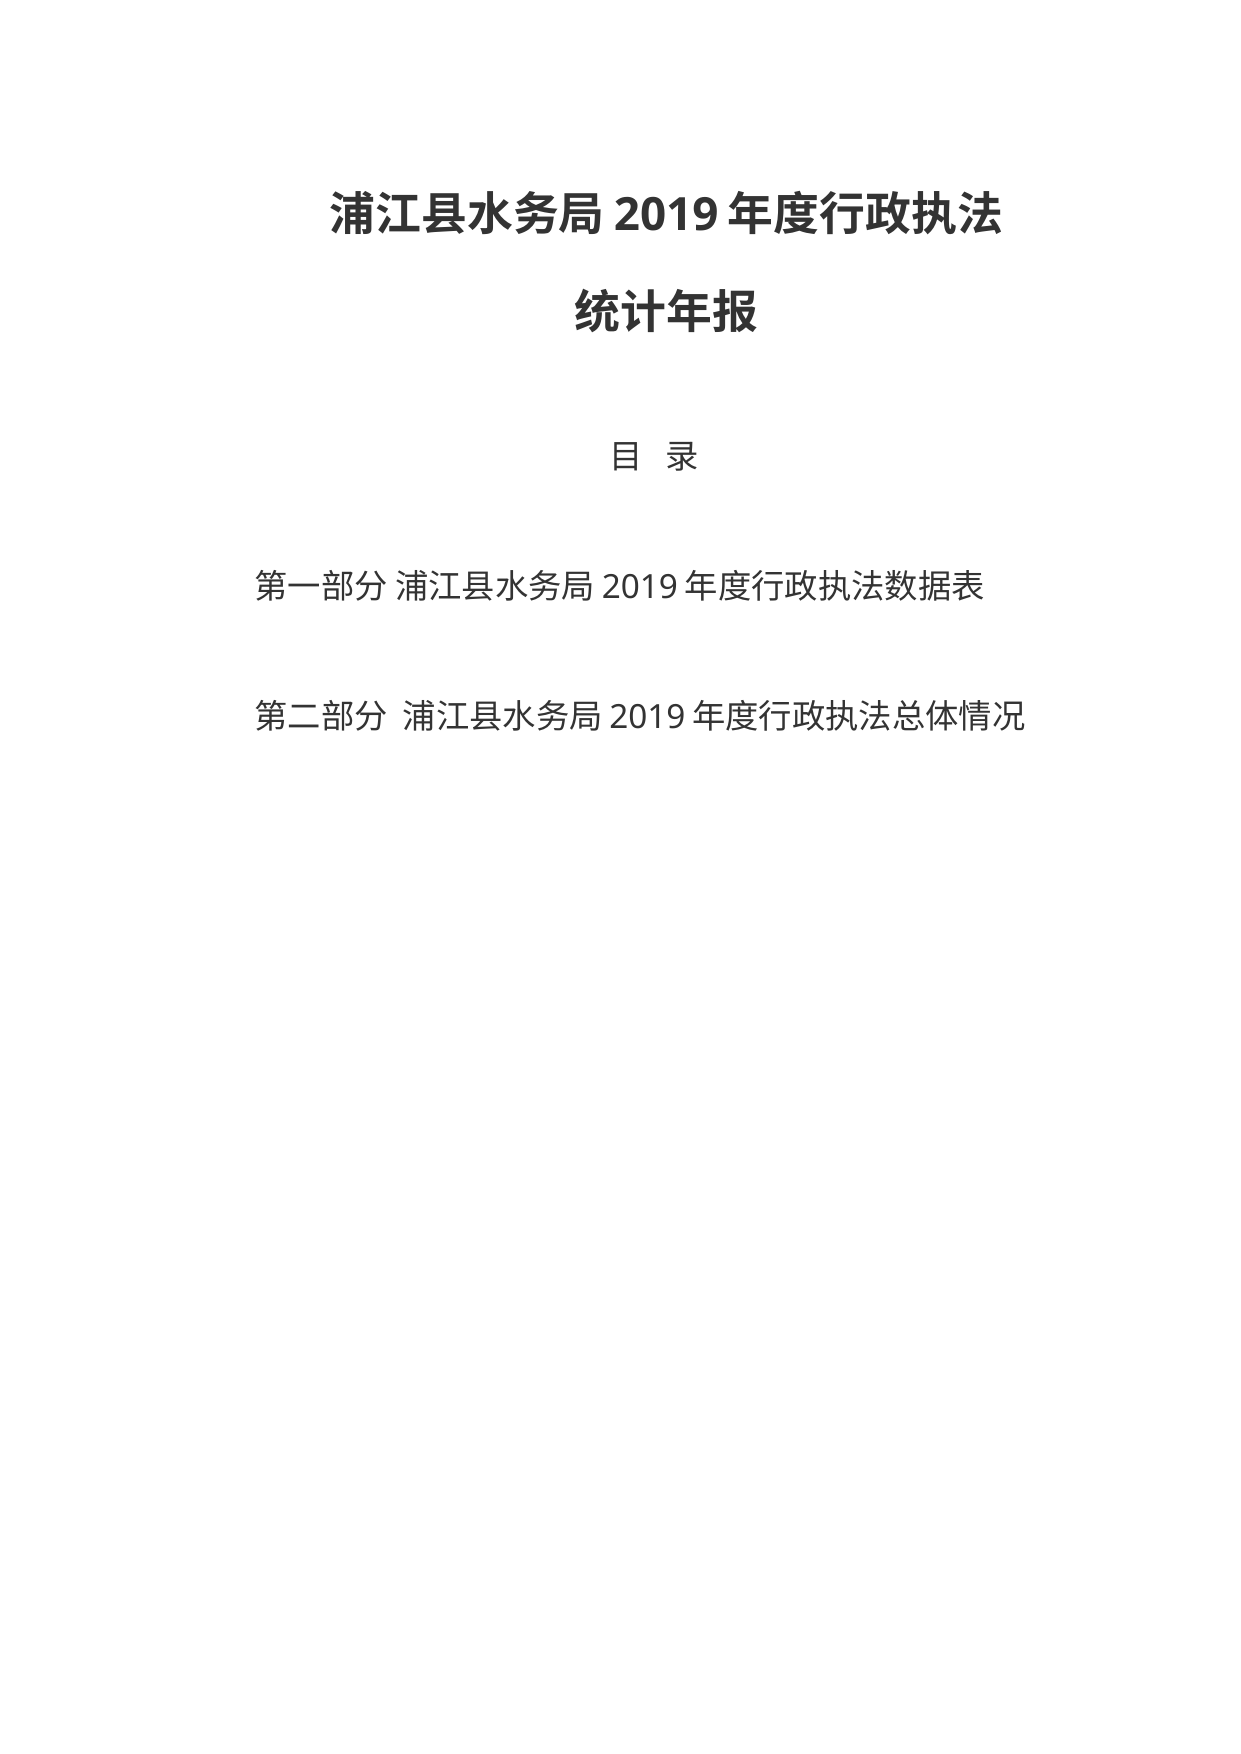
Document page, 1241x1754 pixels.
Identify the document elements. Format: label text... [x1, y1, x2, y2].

text 统计年报 [187, 259, 1053, 357]
text 目 录 [187, 422, 1053, 487]
text 第二部分 浦江县水务局2019年度行政执法总体情况 [187, 682, 1053, 747]
text 第一部分 浦江县水务局2019年度行政执法数据表 [187, 552, 1053, 617]
text 浦江县水务局2019年度行政执法 [187, 162, 1053, 259]
